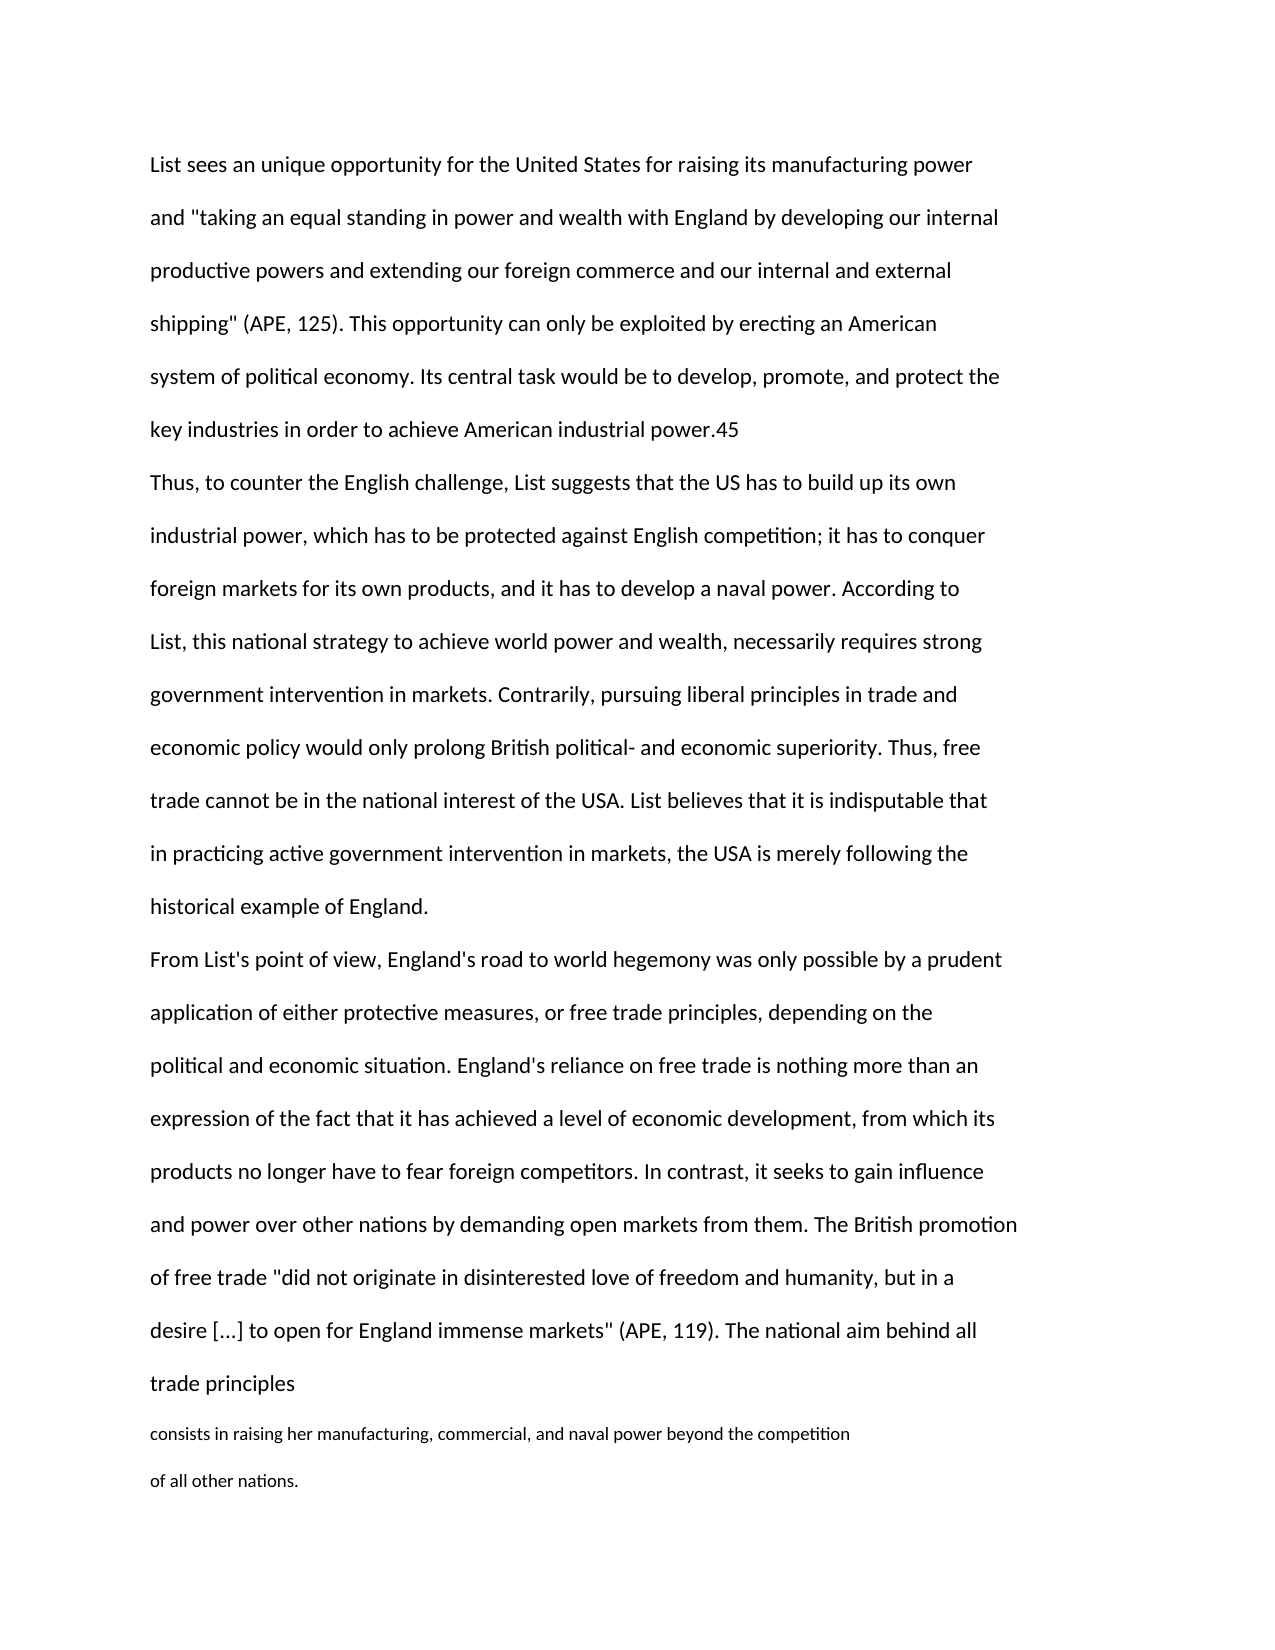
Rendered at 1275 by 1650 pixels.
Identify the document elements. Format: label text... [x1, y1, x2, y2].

text trade principles [150, 1369, 1125, 1397]
text products no longer have to fear foreign competitors. In contrast, it seeks to gain influence [150, 1157, 1125, 1185]
text economic policy would only prolong British political- and economic superiority. Thus, free [150, 733, 1125, 761]
text and power over other nations by demanding open markets from them. The British promotion [150, 1210, 1125, 1238]
text key industries in order to achieve American industrial power.45 [150, 415, 1125, 443]
text List sees an unique opportunity for the United States for raising its manufacturing power [150, 150, 1125, 178]
text desire [...] to open for England immense markets" (APE, 119). The national aim behind all [150, 1316, 1125, 1344]
text consists in raising her manufacturing, commercial, and naval power beyond the competition [150, 1422, 1125, 1445]
text Thus, to counter the English challenge, List suggests that the US has to build up its own [150, 468, 1125, 496]
text industrial power, which has to be protected against English competition; it has to conquer [150, 521, 1125, 549]
text shipping" (APE, 125). This opportunity can only be exploited by erecting an American [150, 309, 1125, 337]
text political and economic situation. England's reliance on free trade is nothing more than an [150, 1051, 1125, 1079]
text historical example of England. [150, 892, 1125, 920]
text application of either protective measures, or free trade principles, depending on the [150, 998, 1125, 1026]
text of free trade "did not originate in disinterested love of freedom and humanity, but in a [150, 1263, 1125, 1291]
text productive powers and extending our foreign commerce and our internal and external [150, 256, 1125, 284]
text government intervention in markets. Contrarily, pursuing liberal principles in trade and [150, 680, 1125, 708]
text foreign markets for its own products, and it has to develop a naval power. According to [150, 574, 1125, 602]
text in practicing active government intervention in markets, the USA is merely following the [150, 839, 1125, 867]
text and "taking an equal standing in power and wealth with England by developing our internal [150, 203, 1125, 231]
text From List's point of view, England's road to world hegemony was only possible by a prudent [150, 945, 1125, 973]
text system of political economy. Its central task would be to develop, promote, and protect the [150, 362, 1125, 390]
text List, this national strategy to achieve world power and wealth, necessarily requires strong [150, 627, 1125, 655]
text trade cannot be in the national interest of the USA. List believes that it is indisputable that [150, 786, 1125, 814]
text of all other nations. [150, 1470, 1125, 1493]
text expression of the fact that it has achieved a level of economic development, from which its [150, 1104, 1125, 1132]
